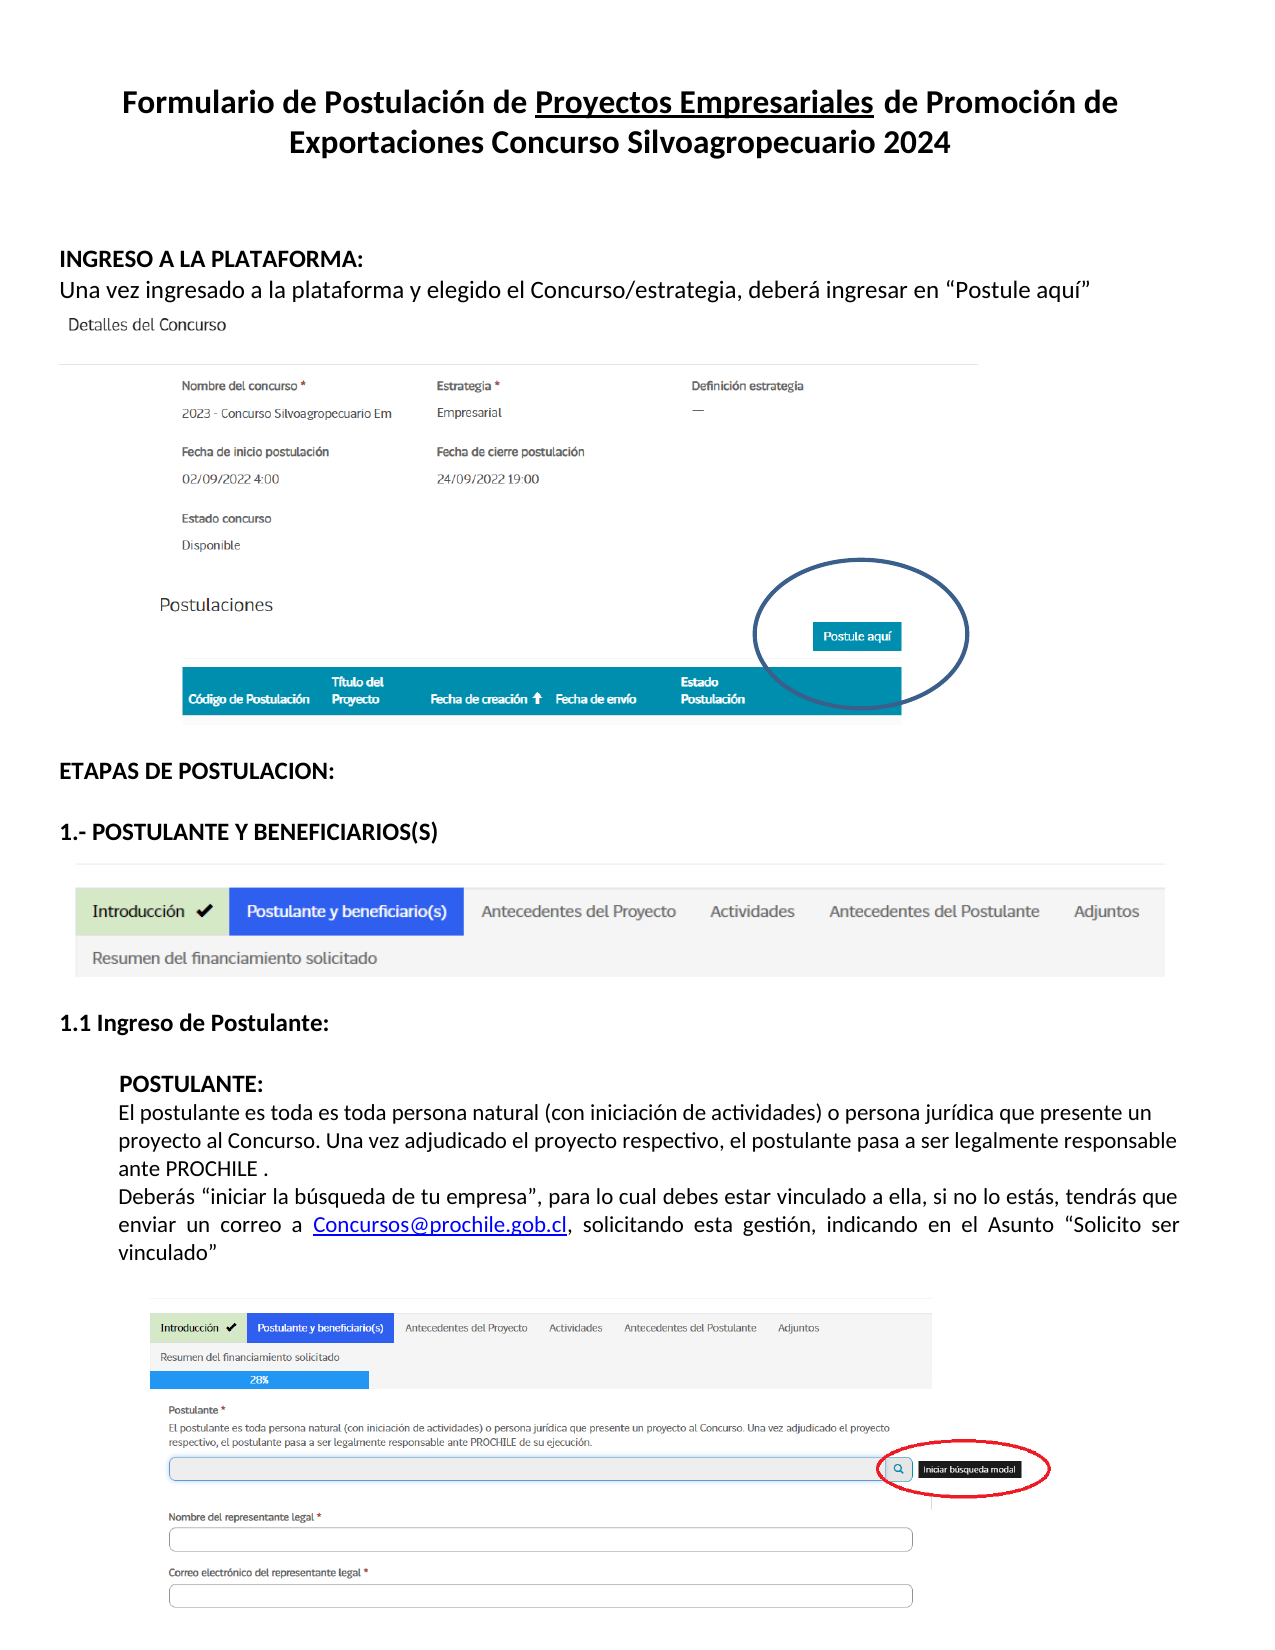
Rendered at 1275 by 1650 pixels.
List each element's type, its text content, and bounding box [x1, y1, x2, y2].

list Ingreso de Postulante: [59, 1007, 1181, 1037]
picture [59, 304, 978, 725]
text Formulario de Postulación de Proyectos Empresariales de Promoción de Exportaciones Concurso Silvoagropecuario 2024 [59, 81, 1181, 162]
text POSTULANTE: [59, 1068, 1181, 1098]
text 1.- POSTULANTE Y BENEFICIARIOS(S) [59, 816, 1181, 846]
text INGRESO A LA PLATAFORMA: [59, 243, 1181, 274]
text El postulante es toda es toda persona natural (con iniciación de actividades) o persona jurídica que presente un proyecto al Concurso. Una vez adjudicado el proyecto respectivo, el postulante pasa a ser legalmente responsable ante PROCHILE . [118, 1098, 1181, 1182]
text Una vez ingresado a la plataforma y elegido el Concurso/estrategia, deberá ingresar en “Postule aquí” [59, 274, 1181, 304]
picture [59, 846, 1166, 977]
picture [118, 1294, 1056, 1608]
text Deberás “iniciar la búsqueda de tu empresa”, para lo cual debes estar vinculado a ella, si no lo estás, tendrás que enviar un correo a Concursos@prochile.gob.cl, solicitando esta gestión, indicando en el Asunto “Solicito ser vinculado” [118, 1182, 1181, 1266]
text ETAPAS DE POSTULACION: [59, 755, 1181, 785]
